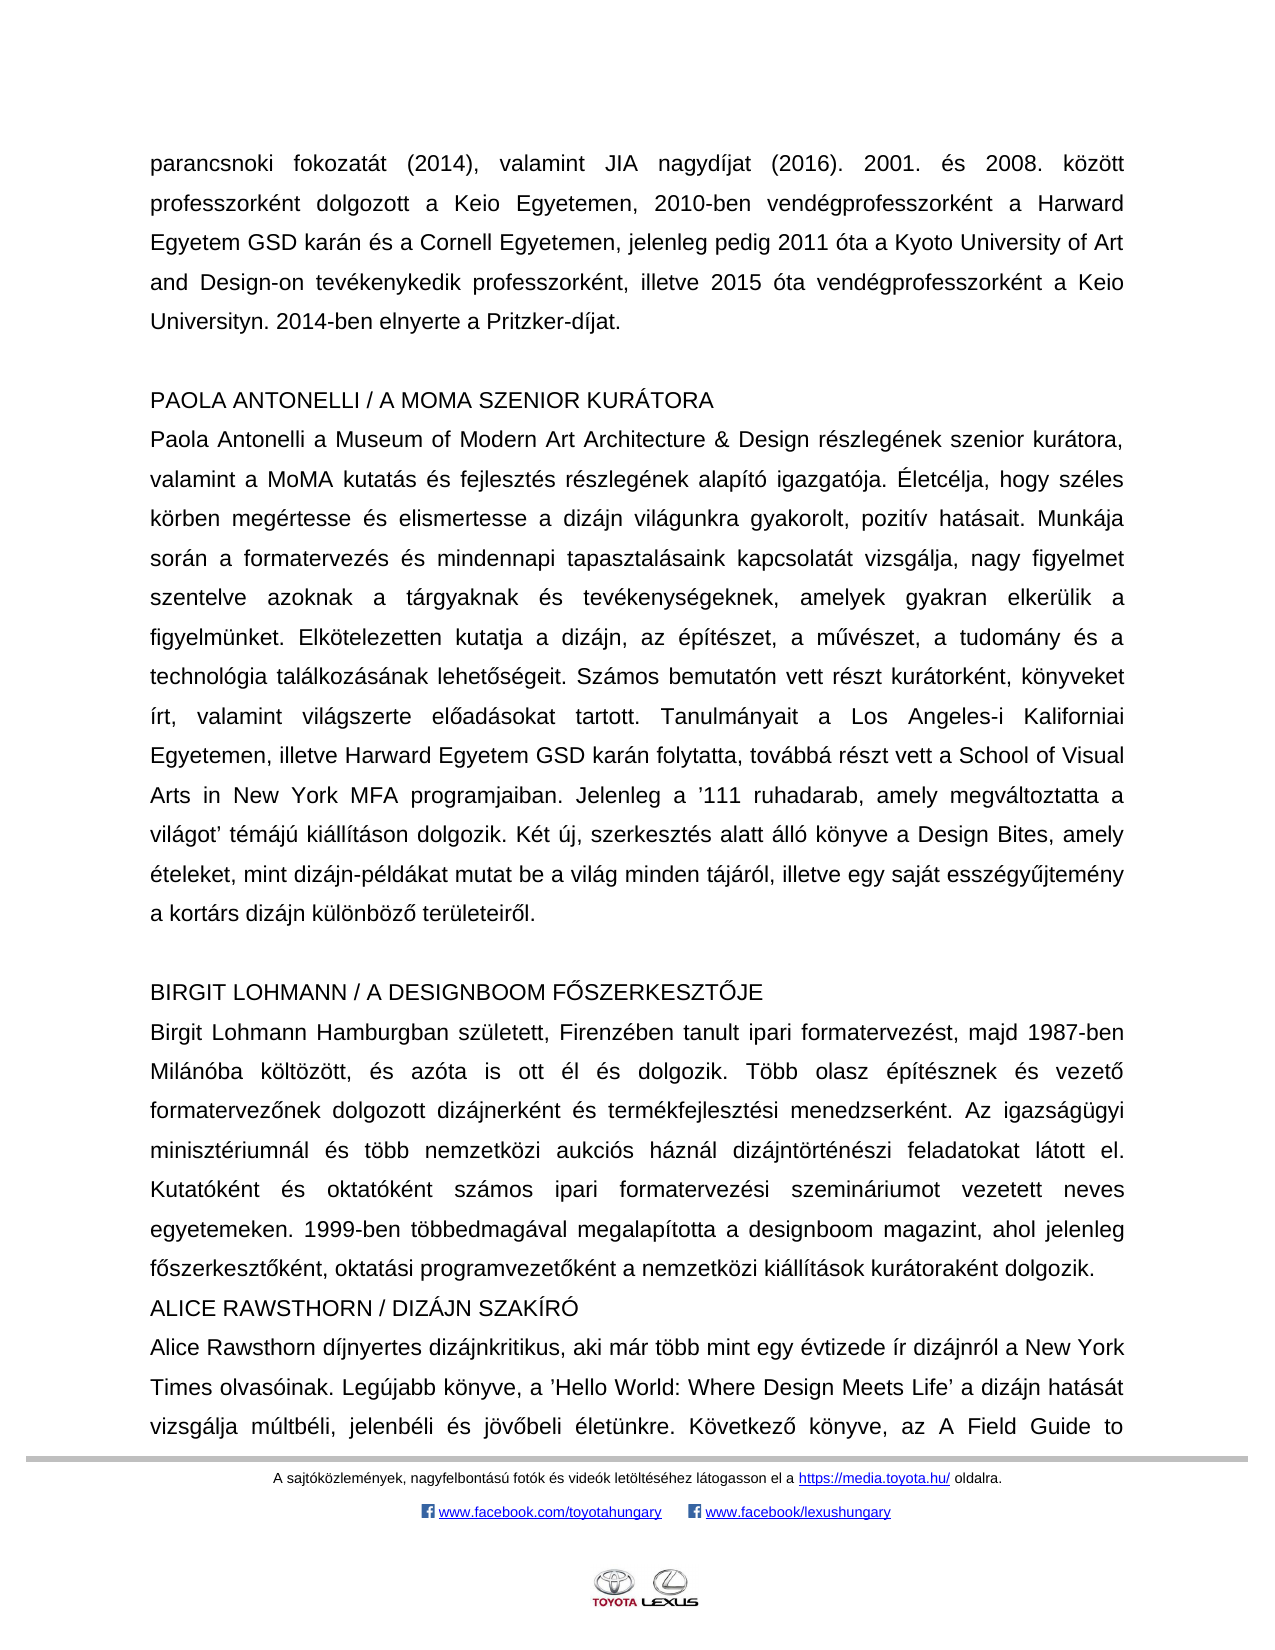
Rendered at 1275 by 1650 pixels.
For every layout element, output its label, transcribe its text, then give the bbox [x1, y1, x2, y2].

picture [421, 1504, 435, 1518]
text ALICE RAWSTHORN / DIZÁJN SZAKÍRÓ [150, 1295, 1125, 1321]
text PAOLA ANTONELLI / A MOMA SZENIOR KURÁTORA [150, 387, 1125, 413]
picture [688, 1504, 702, 1518]
text Birgit Lohmann Hamburgban született, Firenzében tanult ipari formatervezést, majd 1987-ben Milánóba költözött, és azóta is ott él és dolgozik. Több olasz építésznek és vezető formatervezőnek dolgozott dizájnerként és termékfejlesztési menedzserként. Az igazságügyi minisztériumnál és több nemzetközi aukciós háznál dizájntörténészi feladatokat látott el. Kutatóként és oktatóként számos ipari formatervezési szemináriumot vezetett neves egyetemeken. 1999-ben többedmagával megalapította a designboom magazint, ahol jelenleg főszerkesztőként, oktatási programvezetőként a nemzetközi kiállítások kurátoraként dolgozik. [150, 1018, 1125, 1282]
text BIRGIT LOHMANN / A DESIGNBOOM FŐSZERKESZTŐJE [150, 979, 1125, 1005]
text Paola Antonelli a Museum of Modern Art Architecture & Design részlegének szenior kurátora, valamint a MoMA kutatás és fejlesztés részlegének alapító igazgatója. Életcélja, hogy széles körben megértesse és elismertesse a dizájn világunkra gyakorolt, pozitív hatásait. Munkája során a formatervezés és mindennapi tapasztalásaink kapcsolatát vizsgálja, nagy figyelmet szentelve azoknak a tárgyaknak és tevékenységeknek, amelyek gyakran elkerülik a figyelmünket. Elkötelezetten kutatja a dizájn, az építészet, a művészet, a tudomány és a technológia találkozásának lehetőségeit. Számos bemutatón vett részt kurátorként, könyveket írt, valamint világszerte előadásokat tartott. Tanulmányait a Los Angeles-i Kaliforniai Egyetemen, illetve Harward Egyetem GSD karán folytatta, továbbá részt vett a School of Visual Arts in New York MFA programjaiban. Jelenleg a ’111 ruhadarab, amely megváltoztatta a világot’ témájú kiállításon dolgozik. Két új, szerkesztés alatt álló könyve a Design Bites, amely ételeket, mint dizájn-példákat mutat be a világ minden tájáról, illetve egy saját esszégyűjtemény a kortárs dizájn különböző területeiről. [150, 426, 1125, 926]
picture [590, 1564, 699, 1608]
